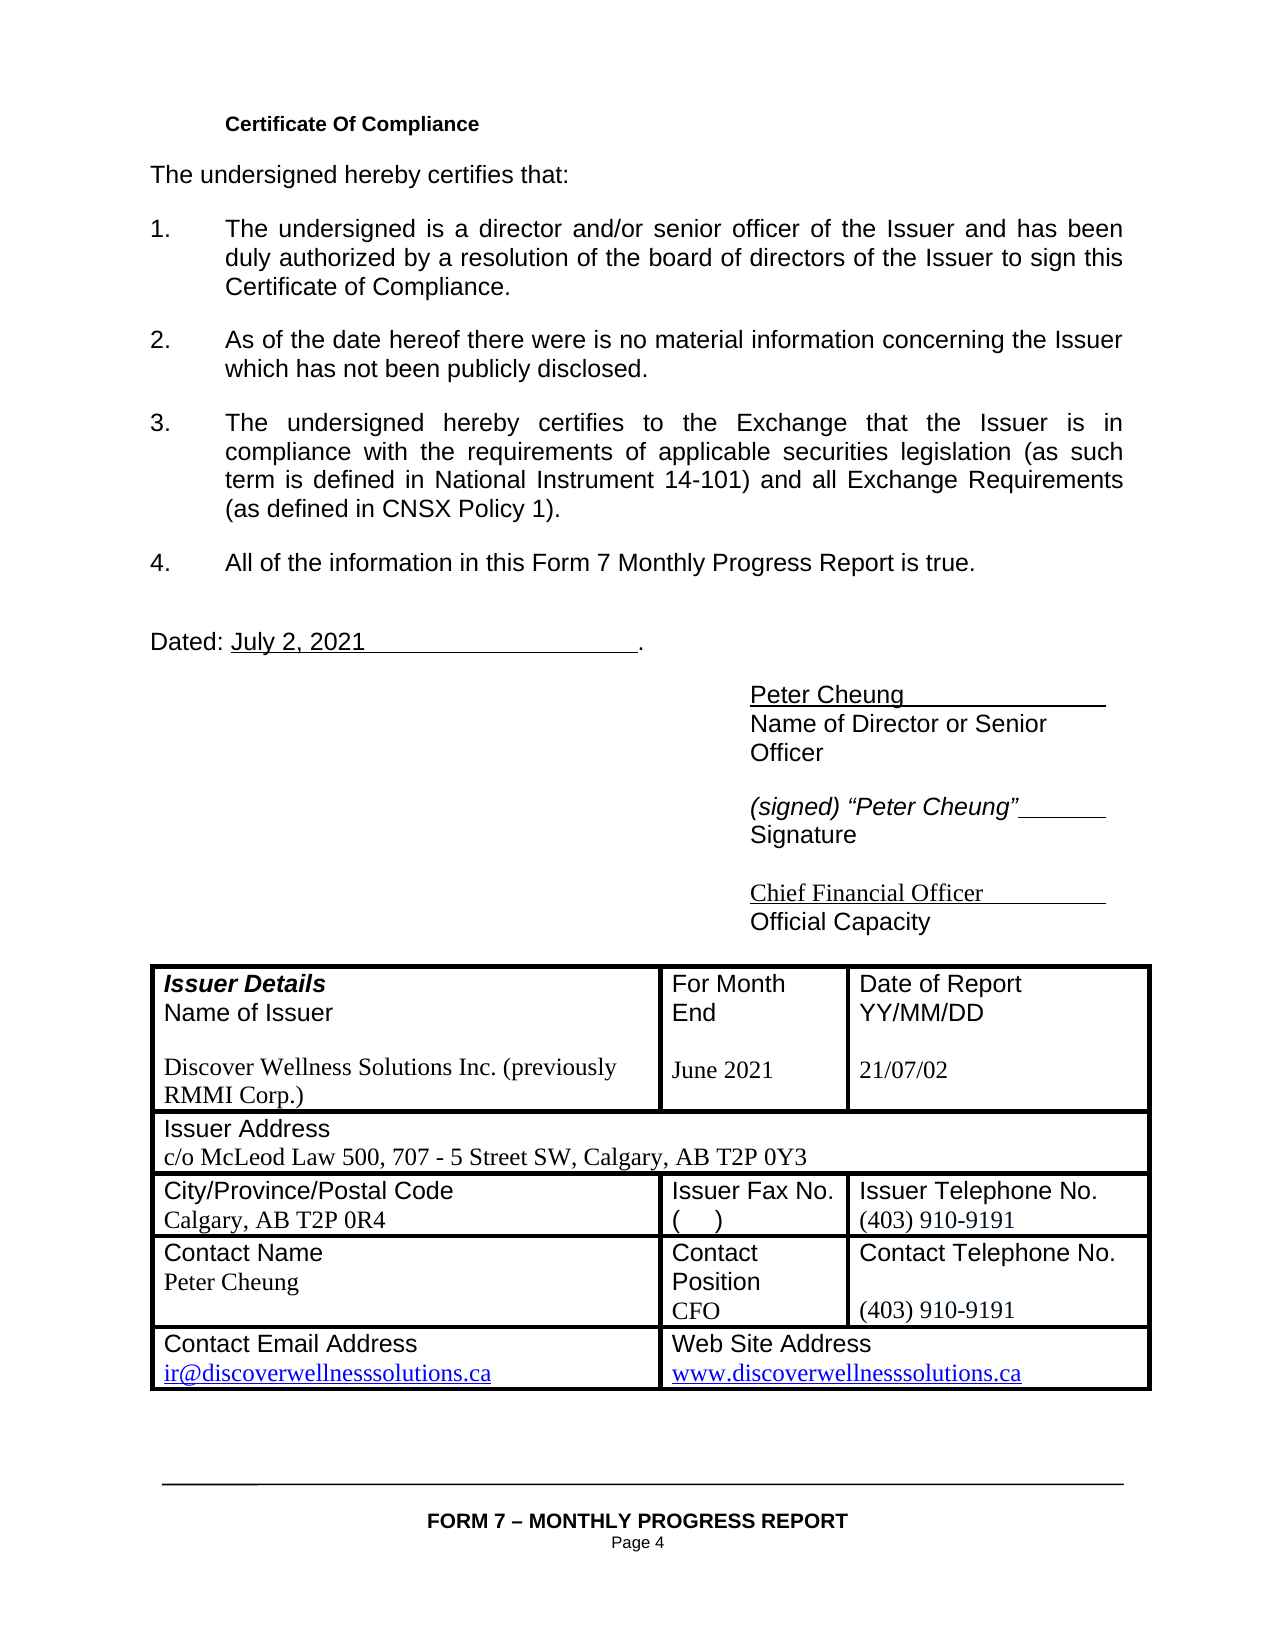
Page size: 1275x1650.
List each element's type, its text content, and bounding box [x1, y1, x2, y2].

list Peter Cheung Name of Director or Senior Officer [150, 681, 1125, 767]
table_cell City/Province/Postal Code Calgary, AB T2P 0R4 [155, 1176, 658, 1233]
table_cell Issuer Fax No. ( ) [663, 1176, 846, 1233]
table_cell Contact Name Peter Cheung [155, 1238, 658, 1324]
table_cell Web Site Address www.discoverwellnesssolutions.ca [663, 1329, 1147, 1387]
table_cell Issuer Telephone No. (403) 910-9191 [850, 1176, 1147, 1233]
list All of the information in this Form 7 Monthly Progress Report is true. [150, 548, 1125, 577]
text Dated: July 2, 2021 . [150, 627, 1125, 656]
table_cell Contact Telephone No. (403) 910-9191 [850, 1238, 1147, 1324]
list The undersigned hereby certifies to the Exchange that the Issuer is in compliance with the requirements of applicable securities legislation (as such term is defined in National Instrument 14-101) and all Exchange Requirements (as defined in CNSX Policy 1). [150, 408, 1125, 523]
table_header For Month End June 2021 [663, 969, 846, 1109]
table_header Date of Report YY/MM/DD 21/07/02 [850, 969, 1147, 1109]
table_cell Contact Position CFO [663, 1238, 846, 1324]
table_header Issuer Details Name of Issuer Discover Wellness Solutions Inc. (previously RMMI Corp.) [155, 969, 658, 1109]
text Chief Financial Officer Official Capacity [750, 878, 1125, 936]
table_cell Contact Email Address ir@discoverwellnesssolutions.ca [155, 1329, 658, 1387]
list None to report. Certificate Of Compliance [225, 112, 1125, 136]
list The undersigned is a director and/or senior officer of the Issuer and has been duly authorized by a resolution of the board of directors of the Issuer to sign this Certificate of Compliance. [150, 214, 1125, 301]
list As of the date hereof there were is no material information concerning the Issuer which has not been publicly disclosed. [150, 326, 1125, 383]
table_cell Issuer Address c/o McLeod Law 500, 707 - 5 Street SW, Calgary, AB T2P 0Y3 [155, 1114, 1147, 1171]
text The undersigned hereby certifies that: [150, 161, 1125, 189]
list (signed) “Peter Cheung” Signature [150, 792, 1125, 849]
